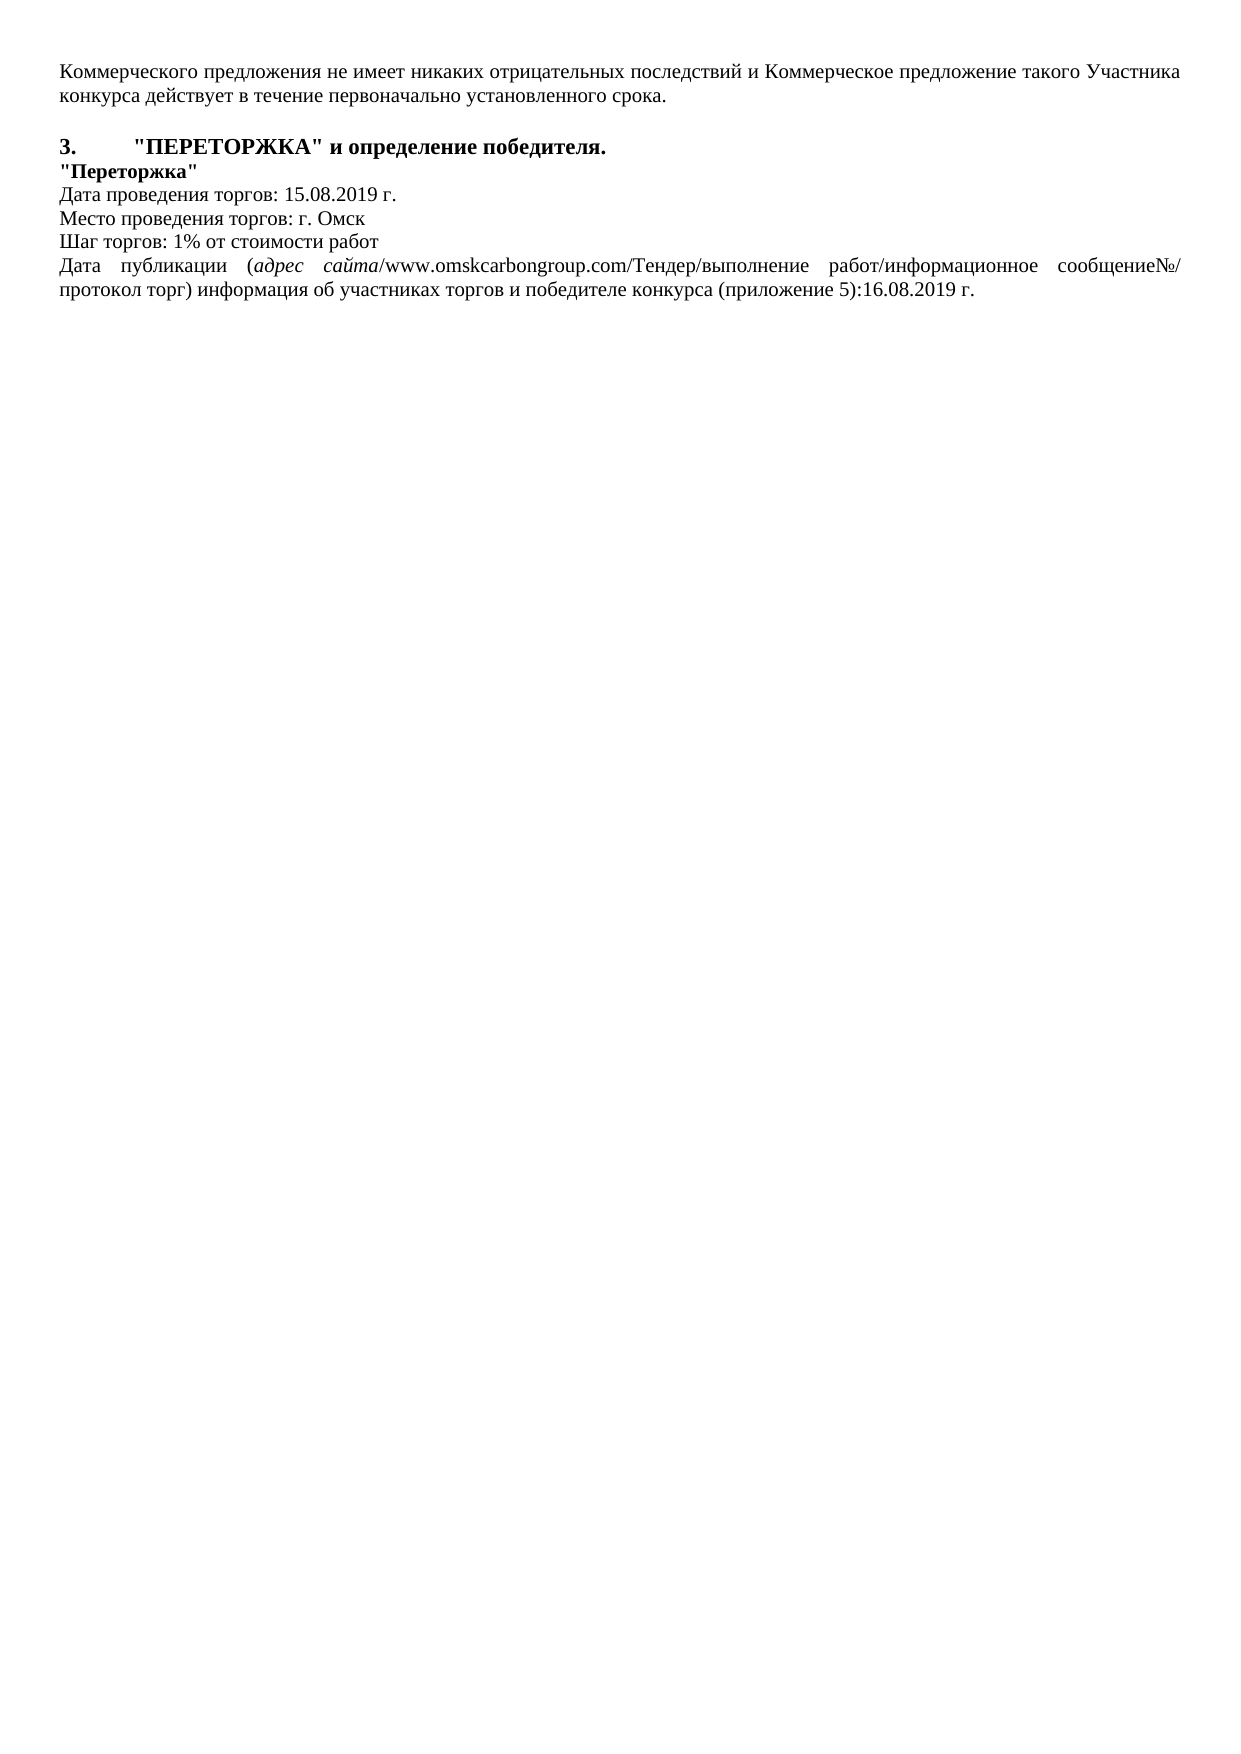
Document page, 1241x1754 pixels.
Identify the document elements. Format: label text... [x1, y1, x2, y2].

text Шаг торгов: 1% от стоимости работ [59, 230, 1181, 254]
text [59, 59, 1181, 107]
text "Переторжка" [59, 159, 1181, 183]
list "ПЕРЕТОРЖКА" и определение победителя. [59, 136, 1181, 159]
text Дата проведения торгов: 15.08.2019 г. [59, 183, 1181, 207]
text Место проведения торгов: г. Омск [59, 207, 1181, 230]
text Дата публикации (адрес сайта/www.omskcarbongroup.com/Тендер/выполнение работ/информационное сообщение№/ протокол торг) информация об участниках торгов и победителе конкурса (приложение 5):16.08.2019 г. [59, 254, 1181, 301]
